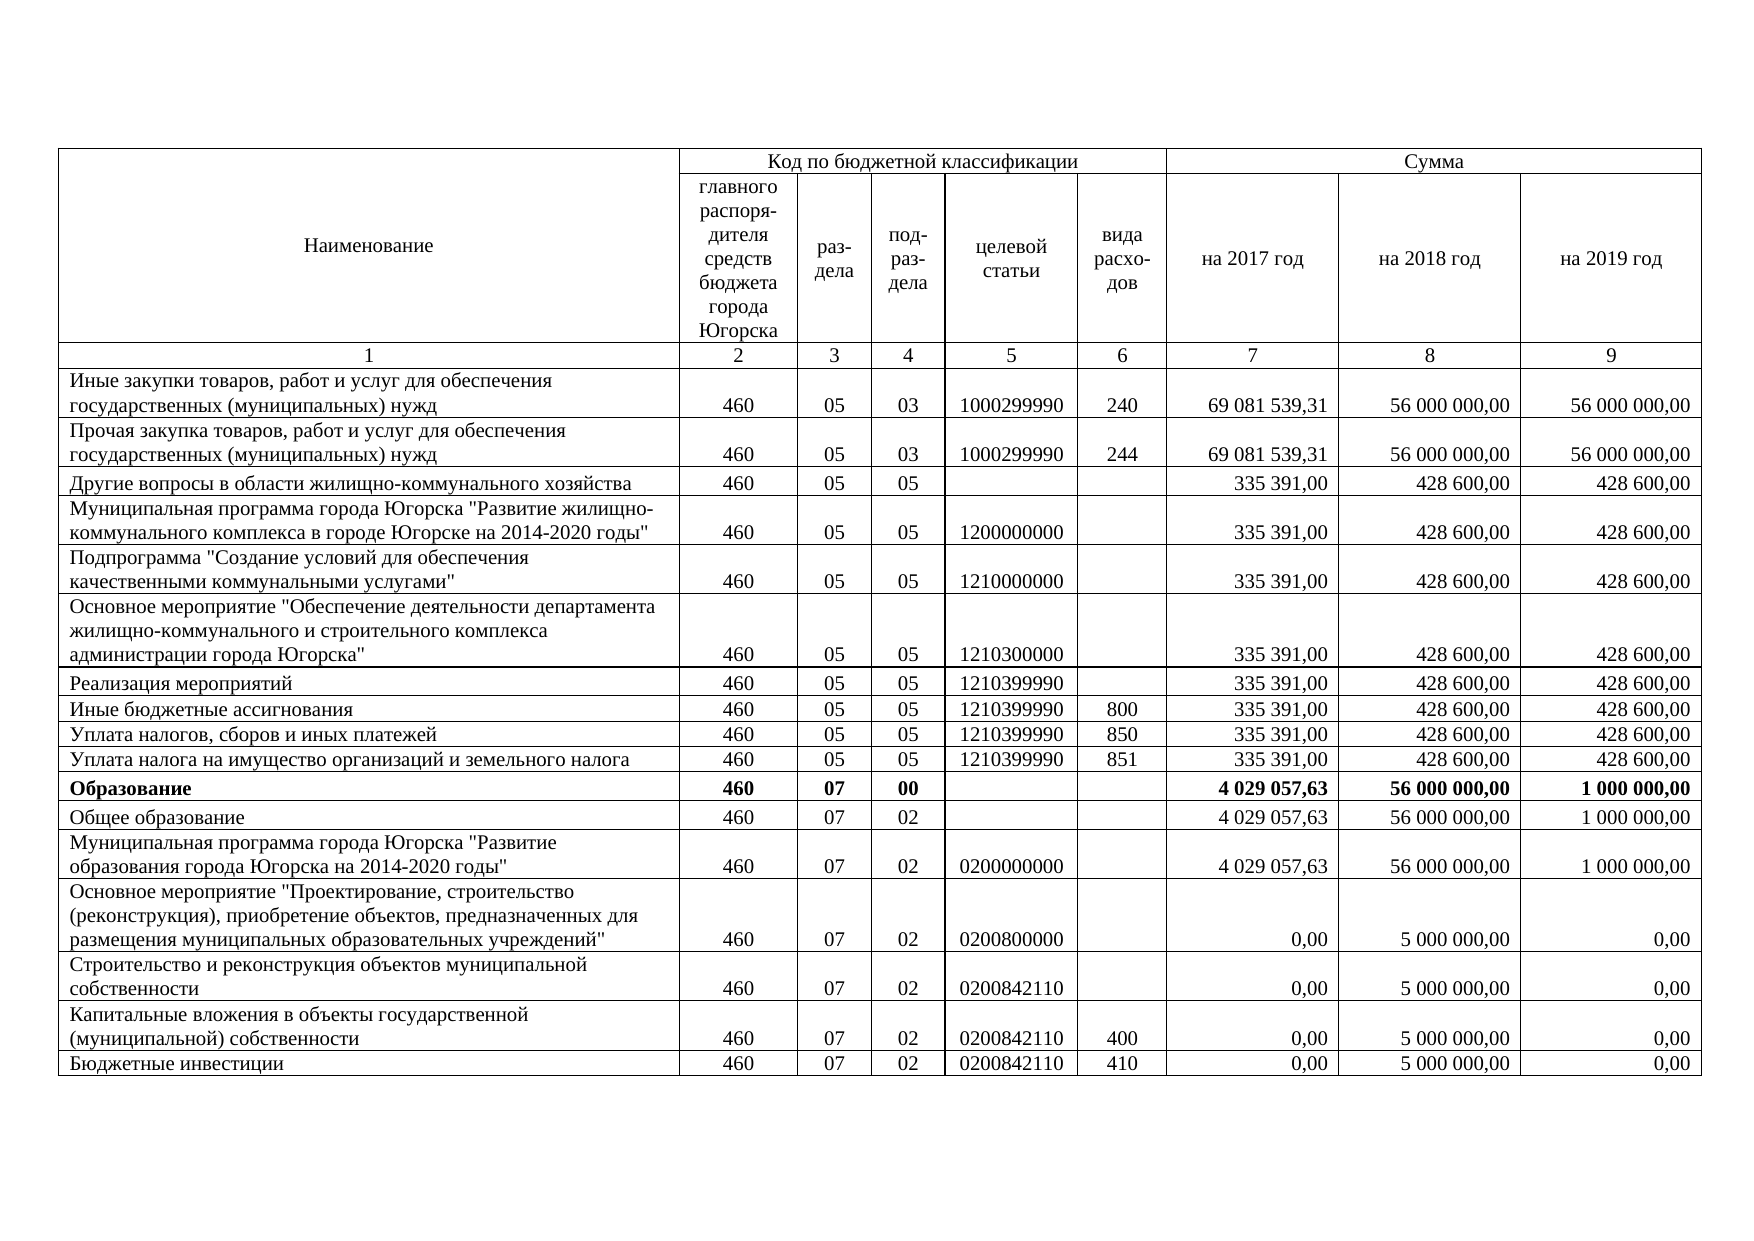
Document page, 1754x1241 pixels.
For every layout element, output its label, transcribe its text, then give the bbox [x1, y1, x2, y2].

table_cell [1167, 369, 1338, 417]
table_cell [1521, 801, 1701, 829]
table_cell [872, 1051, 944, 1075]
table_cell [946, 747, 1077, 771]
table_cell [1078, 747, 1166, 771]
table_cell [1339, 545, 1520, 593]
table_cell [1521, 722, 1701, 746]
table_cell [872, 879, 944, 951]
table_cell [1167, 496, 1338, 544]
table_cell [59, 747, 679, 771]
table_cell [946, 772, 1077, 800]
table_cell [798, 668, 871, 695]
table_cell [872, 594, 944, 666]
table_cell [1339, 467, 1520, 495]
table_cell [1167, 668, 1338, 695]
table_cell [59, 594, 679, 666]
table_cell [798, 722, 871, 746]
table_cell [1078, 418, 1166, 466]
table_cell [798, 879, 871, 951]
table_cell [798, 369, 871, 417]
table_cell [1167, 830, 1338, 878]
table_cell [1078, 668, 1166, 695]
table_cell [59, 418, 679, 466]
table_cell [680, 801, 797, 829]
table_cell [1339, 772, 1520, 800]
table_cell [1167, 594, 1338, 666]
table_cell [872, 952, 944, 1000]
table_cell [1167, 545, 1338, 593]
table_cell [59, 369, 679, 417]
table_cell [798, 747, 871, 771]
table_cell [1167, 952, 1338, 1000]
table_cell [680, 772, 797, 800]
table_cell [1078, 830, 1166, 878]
table_cell 1 [59, 343, 679, 367]
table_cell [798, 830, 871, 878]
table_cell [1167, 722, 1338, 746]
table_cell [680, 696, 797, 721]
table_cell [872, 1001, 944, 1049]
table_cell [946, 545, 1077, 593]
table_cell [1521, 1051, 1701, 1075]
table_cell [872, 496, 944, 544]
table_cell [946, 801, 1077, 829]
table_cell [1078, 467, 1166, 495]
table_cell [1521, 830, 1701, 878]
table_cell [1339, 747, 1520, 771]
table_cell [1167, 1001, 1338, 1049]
table_header Наименование [59, 149, 679, 342]
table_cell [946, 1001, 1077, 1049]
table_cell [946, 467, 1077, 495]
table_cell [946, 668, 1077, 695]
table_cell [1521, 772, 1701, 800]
table_cell главного распоря-дителя средств бюджета города Югорска [680, 174, 797, 342]
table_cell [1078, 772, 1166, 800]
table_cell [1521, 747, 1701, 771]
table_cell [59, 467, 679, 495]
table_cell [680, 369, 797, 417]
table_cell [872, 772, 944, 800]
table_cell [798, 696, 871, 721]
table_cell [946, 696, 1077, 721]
table_cell на 2018 год [1339, 174, 1520, 342]
table_cell 2 [680, 343, 797, 367]
table_header Сумма [1167, 149, 1701, 173]
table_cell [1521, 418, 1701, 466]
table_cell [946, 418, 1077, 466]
table_cell 4 [872, 343, 944, 367]
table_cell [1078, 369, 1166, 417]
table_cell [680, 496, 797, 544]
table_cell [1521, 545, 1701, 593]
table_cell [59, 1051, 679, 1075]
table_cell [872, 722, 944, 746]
table_cell 9 [1521, 343, 1701, 367]
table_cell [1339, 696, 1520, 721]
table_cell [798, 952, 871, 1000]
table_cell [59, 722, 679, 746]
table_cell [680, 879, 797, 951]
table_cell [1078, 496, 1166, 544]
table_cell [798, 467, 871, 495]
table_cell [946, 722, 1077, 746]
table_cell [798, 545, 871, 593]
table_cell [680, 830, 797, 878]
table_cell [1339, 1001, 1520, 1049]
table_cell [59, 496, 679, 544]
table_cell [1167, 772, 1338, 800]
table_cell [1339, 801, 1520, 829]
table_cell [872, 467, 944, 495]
table_cell целевой статьи [946, 174, 1077, 342]
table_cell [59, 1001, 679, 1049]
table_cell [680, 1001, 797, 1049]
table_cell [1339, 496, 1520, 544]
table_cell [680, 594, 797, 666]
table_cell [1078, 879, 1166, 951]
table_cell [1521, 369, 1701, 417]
table_cell вида расхо-дов [1078, 174, 1166, 342]
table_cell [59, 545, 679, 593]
table_cell 8 [1339, 343, 1520, 367]
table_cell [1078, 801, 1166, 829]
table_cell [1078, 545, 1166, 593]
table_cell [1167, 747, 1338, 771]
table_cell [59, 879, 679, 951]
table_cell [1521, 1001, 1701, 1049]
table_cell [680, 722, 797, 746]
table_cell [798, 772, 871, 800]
table_cell под-раз-дела [872, 174, 944, 342]
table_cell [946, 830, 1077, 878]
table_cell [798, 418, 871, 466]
table_header Код по бюджетной классификации [680, 149, 1166, 173]
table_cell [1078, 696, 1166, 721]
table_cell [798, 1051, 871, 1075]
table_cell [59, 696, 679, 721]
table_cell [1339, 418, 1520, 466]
table_cell 5 [946, 343, 1077, 367]
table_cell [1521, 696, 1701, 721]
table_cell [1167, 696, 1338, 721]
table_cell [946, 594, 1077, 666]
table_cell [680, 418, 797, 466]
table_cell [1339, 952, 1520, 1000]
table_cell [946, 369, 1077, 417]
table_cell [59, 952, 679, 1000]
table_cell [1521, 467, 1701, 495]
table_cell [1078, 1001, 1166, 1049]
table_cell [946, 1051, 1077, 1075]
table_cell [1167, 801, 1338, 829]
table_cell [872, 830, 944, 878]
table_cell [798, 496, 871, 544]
table_cell 7 [1167, 343, 1338, 367]
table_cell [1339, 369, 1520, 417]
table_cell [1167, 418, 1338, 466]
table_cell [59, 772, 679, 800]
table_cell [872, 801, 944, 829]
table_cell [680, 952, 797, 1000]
table_cell раз-дела [798, 174, 871, 342]
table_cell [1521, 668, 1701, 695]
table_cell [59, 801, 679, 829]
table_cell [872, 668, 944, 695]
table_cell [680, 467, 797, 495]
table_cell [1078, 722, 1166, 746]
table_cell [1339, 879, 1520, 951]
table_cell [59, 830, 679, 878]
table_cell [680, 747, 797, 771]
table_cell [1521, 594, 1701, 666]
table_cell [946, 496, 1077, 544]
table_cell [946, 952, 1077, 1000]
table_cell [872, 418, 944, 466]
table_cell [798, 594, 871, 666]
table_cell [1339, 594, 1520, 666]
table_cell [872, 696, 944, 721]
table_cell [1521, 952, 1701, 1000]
table_cell на 2019 год [1521, 174, 1701, 342]
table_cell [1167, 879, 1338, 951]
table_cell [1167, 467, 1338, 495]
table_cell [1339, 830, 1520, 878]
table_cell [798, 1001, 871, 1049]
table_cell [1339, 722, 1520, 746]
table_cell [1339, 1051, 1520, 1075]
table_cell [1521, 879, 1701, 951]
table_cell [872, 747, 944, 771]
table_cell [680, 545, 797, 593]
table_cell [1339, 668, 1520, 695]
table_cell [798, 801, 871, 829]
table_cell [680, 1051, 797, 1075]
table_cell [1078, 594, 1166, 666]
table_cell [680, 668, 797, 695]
table_cell 6 [1078, 343, 1166, 367]
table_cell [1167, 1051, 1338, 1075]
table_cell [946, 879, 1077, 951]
table_cell на 2017 год [1167, 174, 1338, 342]
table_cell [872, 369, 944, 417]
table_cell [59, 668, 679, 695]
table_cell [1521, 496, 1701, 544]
table_cell 3 [798, 343, 871, 367]
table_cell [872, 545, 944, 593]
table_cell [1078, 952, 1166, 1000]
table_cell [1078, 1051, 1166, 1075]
